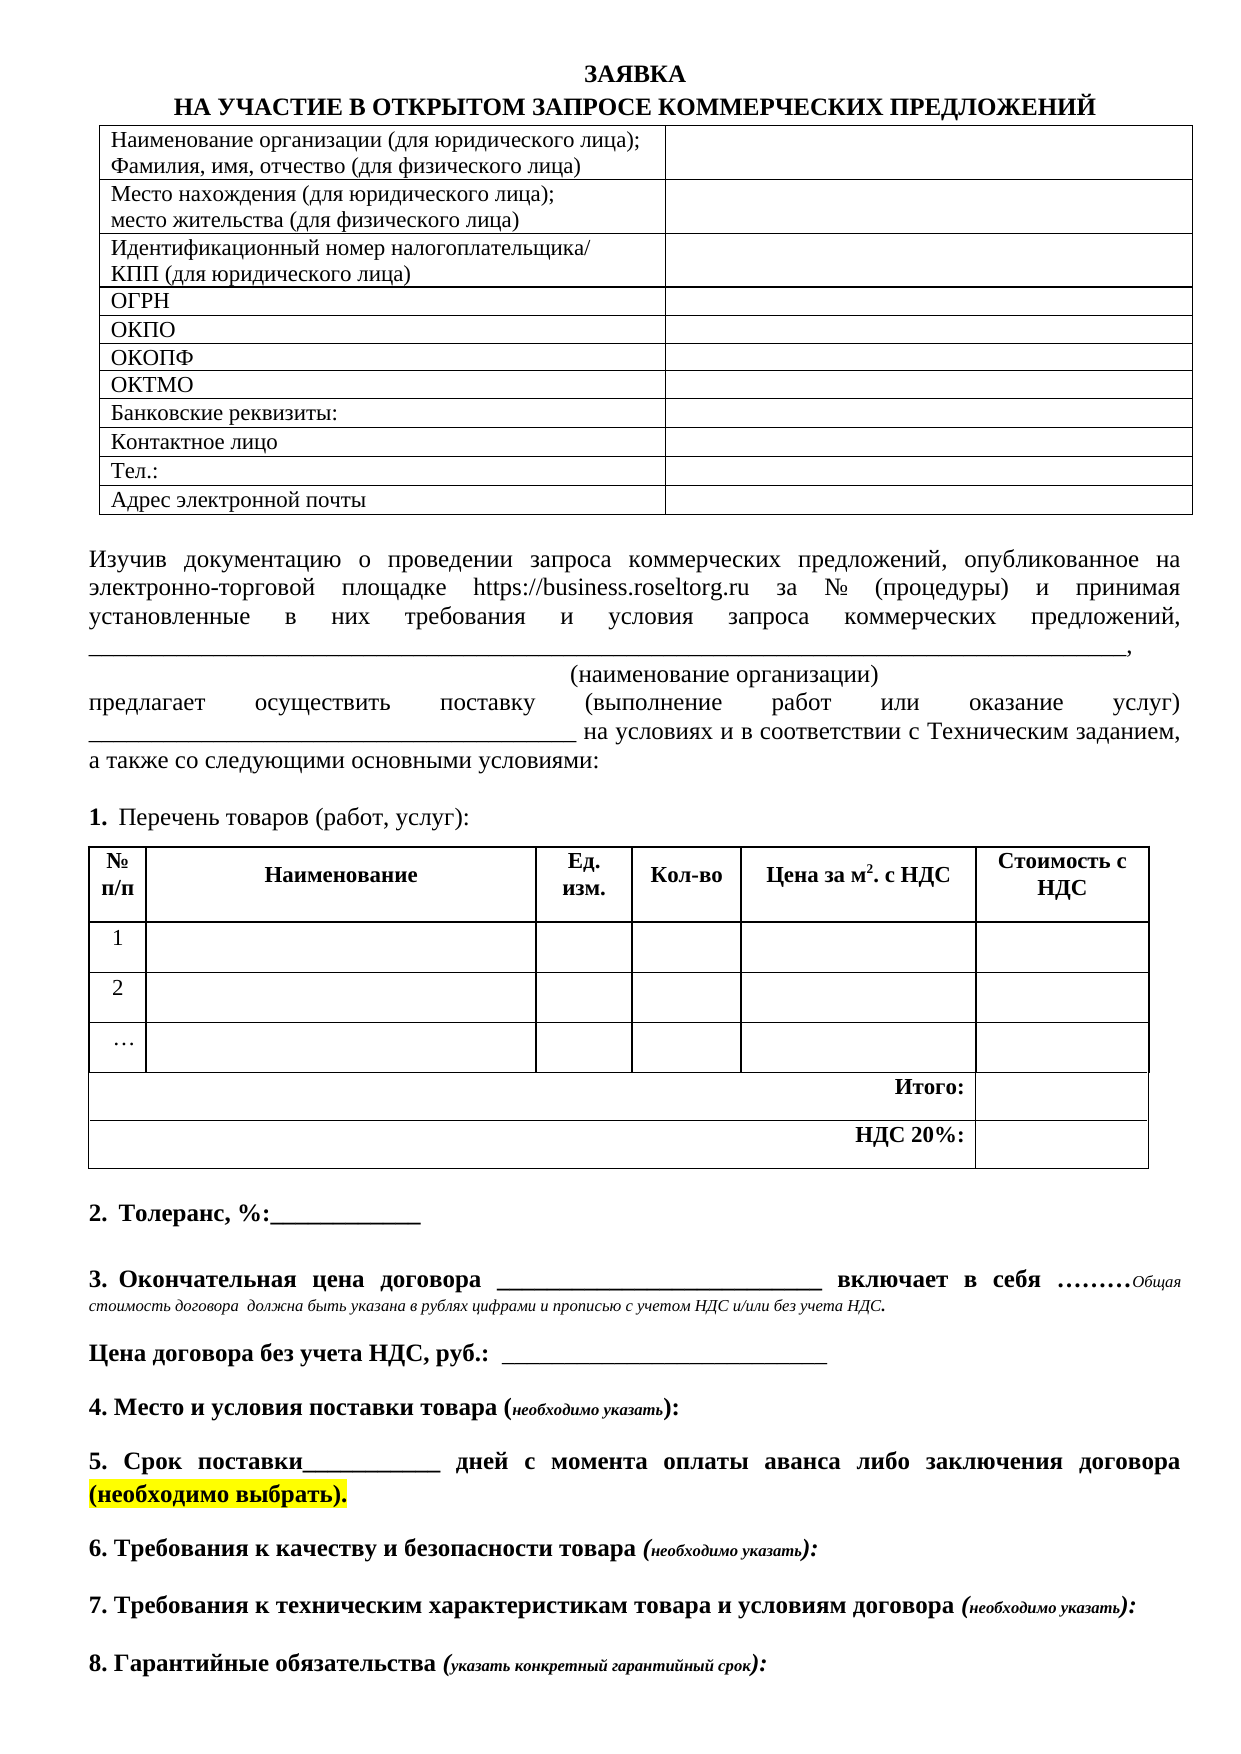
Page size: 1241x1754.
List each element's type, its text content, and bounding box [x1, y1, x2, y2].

table_cell [666, 316, 1192, 343]
list Толеранс, %:____________ [89, 1198, 1181, 1227]
table_cell … [90, 1023, 145, 1072]
table_header Цена за м2. c НДС [742, 848, 975, 921]
table_cell [742, 973, 975, 1022]
list Перечень товаров (работ, услуг): [89, 802, 1181, 831]
table_cell [633, 973, 740, 1022]
table_cell [147, 973, 535, 1022]
table_cell [666, 428, 1192, 456]
text 8. Гарантийные обязательства (указать конкретный гарантийный срок): [89, 1648, 1181, 1677]
table_cell ОКПО [100, 316, 665, 343]
table_cell ОКОПФ [100, 344, 665, 370]
table_header [666, 126, 1192, 179]
table_cell Идентификационный номер налогоплательщика/ КПП (для юридического лица) [100, 234, 665, 286]
table_cell [977, 973, 1148, 1022]
table_cell ОКТМО [100, 371, 665, 398]
table_cell [633, 1023, 740, 1072]
text 7. Требования к техническим характеристикам товара и условиям договора (необходимо указать): [89, 1591, 1181, 1619]
table_header Наименование [147, 848, 535, 921]
table_cell 1 [90, 923, 145, 972]
table_cell Место нахождения (для юридического лица); место жительства (для физического лица) [100, 180, 665, 233]
table_cell [633, 923, 740, 972]
table_cell [976, 1072, 1148, 1120]
table_cell Адрес электронной почты [100, 486, 665, 514]
table_cell [666, 457, 1192, 485]
table_cell [666, 486, 1192, 514]
table_cell Банковские реквизиты: [100, 399, 665, 427]
table_cell [976, 1120, 1148, 1168]
text предлагает осуществить поставку (выполнение работ или оказание услуг) _______________________________________ на условиях и в соответствии с Техническим заданием, а также со следующими основными условиями: [89, 687, 1181, 774]
table_header Стоимость с НДС [977, 848, 1148, 921]
table_cell [147, 1023, 535, 1072]
table_cell [977, 923, 1148, 972]
list НА УЧАСТИЕ В ОТКРЫТОМ ЗАПРОСЕ КОММЕРЧЕСКИХ ПРЕДЛОЖЕНИЙ [89, 92, 1181, 121]
text 5. Срок поставки___________ дней с момента оплаты аванса либо заключения договора (необходимо выбрать). [89, 1446, 1181, 1508]
table_cell [666, 344, 1192, 370]
list Окончательная цена договора __________________________ включает в себя ………Общая стоимость договора должна быть указана в рублях цифрами и прописью с учетом НДС и/или без учета НДС. [89, 1264, 1181, 1315]
table_cell Тел.: [100, 457, 665, 485]
text Изучив документацию о проведении запроса коммерческих предложений, опубликованное на электронно-торговой площадке https://business.roseltorg.ru за № (процедуры) и принимая установленные в них требования и условия запроса коммерческих предложений, ___________________________________________________________________________________, [89, 544, 1181, 659]
table_cell [537, 1023, 631, 1072]
table_header Ед. изм. [537, 848, 631, 921]
table_cell [537, 973, 631, 1022]
text (наименование организации) [89, 659, 1181, 687]
table_cell [537, 923, 631, 972]
table_header Кол-во [633, 848, 740, 921]
table_cell [666, 180, 1192, 233]
table_cell [977, 1023, 1148, 1072]
table_cell [147, 923, 535, 972]
table_cell [742, 923, 975, 972]
table_cell [666, 288, 1192, 315]
list ЗАЯВКА [89, 59, 1181, 88]
table_cell 2 [90, 973, 145, 1022]
text 6. Требования к качеству и безопасности товара (необходимо указать): [89, 1533, 1181, 1562]
table_header Наименование организации (для юридического лица); Фамилия, имя, отчество (для физического лица) [100, 126, 665, 179]
text 4. Место и условия поставки товара (необходимо указать): [89, 1392, 1181, 1421]
table_cell ОГРН [100, 288, 665, 315]
table_cell Контактное лицо [100, 428, 665, 456]
table_header № п/п [90, 848, 145, 921]
table_cell [666, 371, 1192, 398]
table_cell [742, 1023, 975, 1072]
text Цена договора без учета НДС, руб.: __________________________ [89, 1338, 1181, 1367]
table_cell [666, 399, 1192, 427]
table_cell Итого: [89, 1073, 975, 1120]
table_cell НДС 20%: [89, 1120, 975, 1168]
table_cell [666, 234, 1192, 286]
